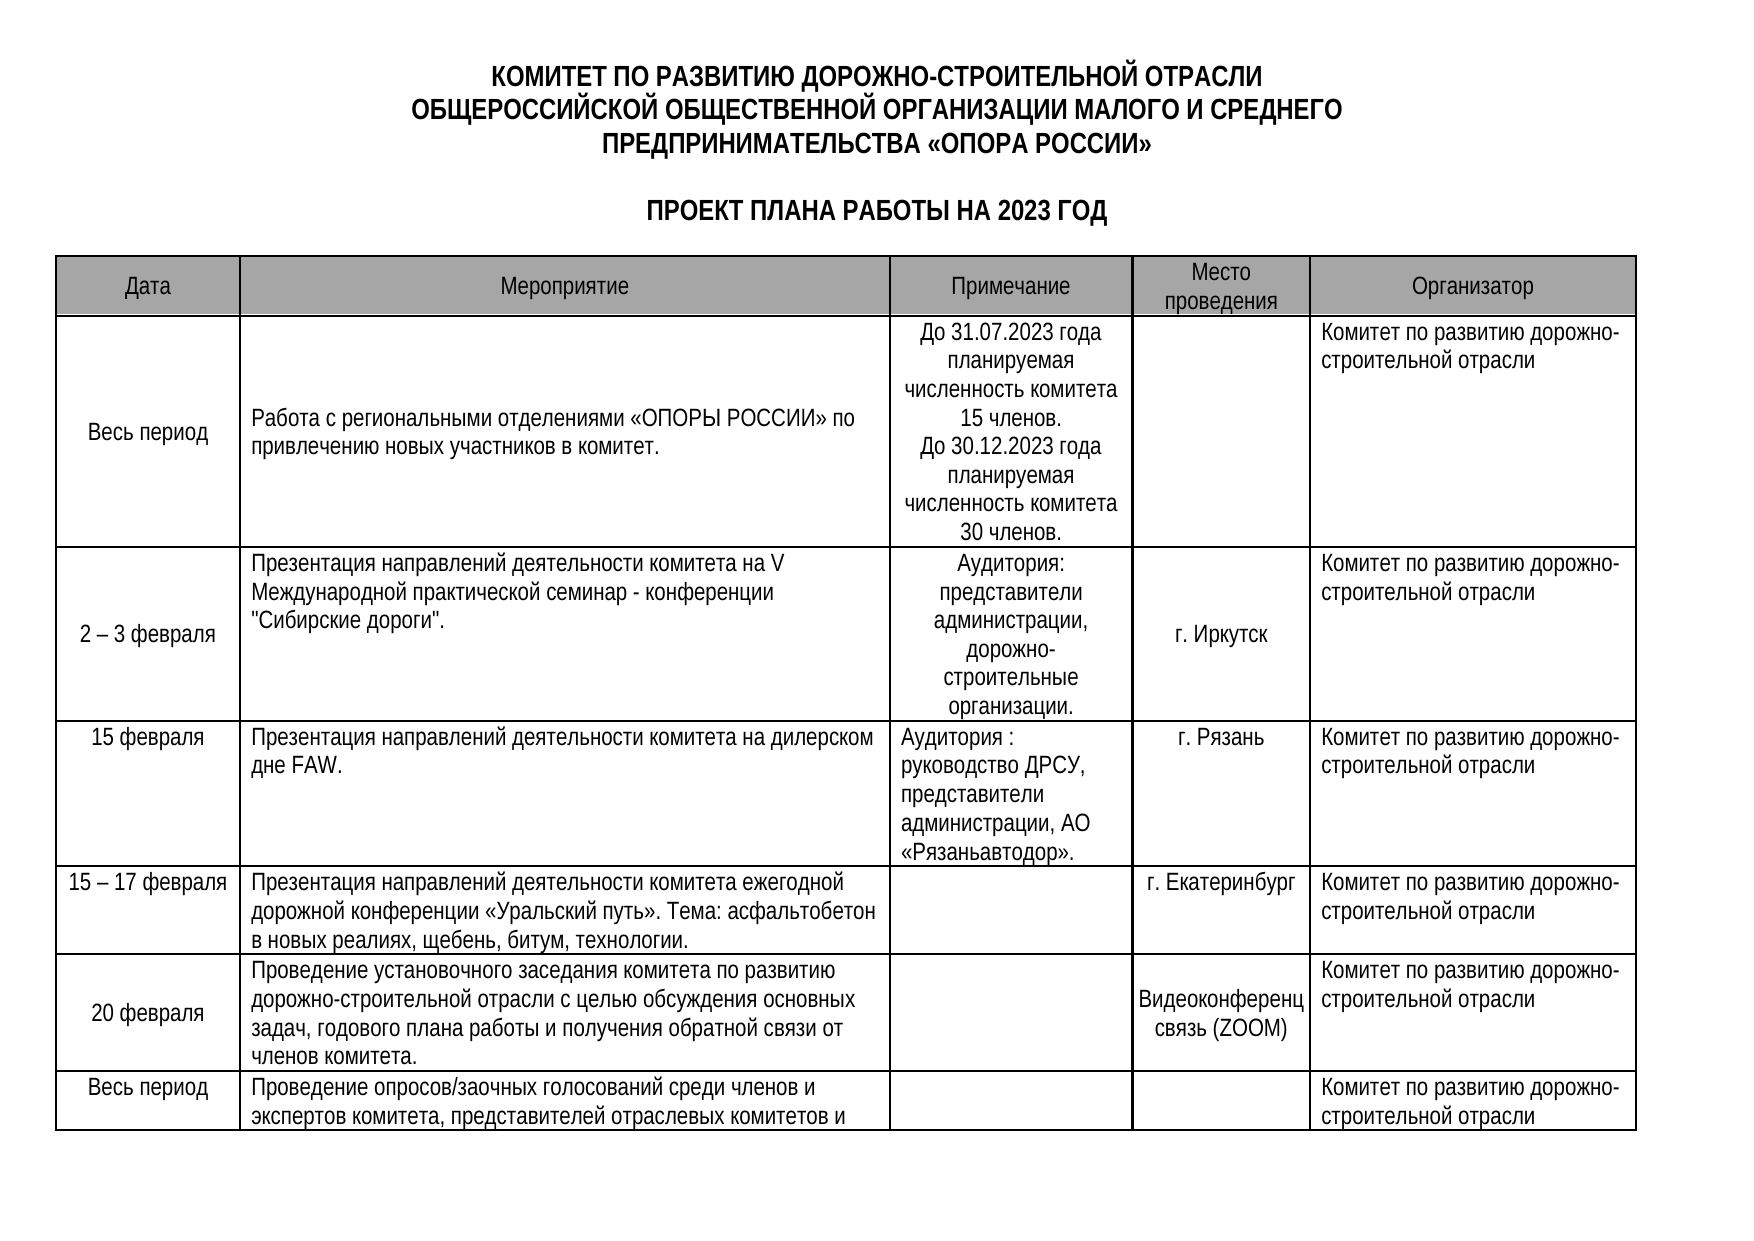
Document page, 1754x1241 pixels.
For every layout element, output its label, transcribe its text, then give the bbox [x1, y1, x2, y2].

table_cell Комитет по развитию дорожно-строительной отрасли [1311, 955, 1635, 1070]
table_cell [891, 1072, 1131, 1129]
table_cell Комитет по развитию дорожно-строительной отрасли [1311, 317, 1635, 546]
table_header Место проведения [1134, 257, 1309, 314]
table_cell Презентация направлений деятельности комитета на V Международной практической семинар - конференции "Сибирские дороги". [241, 548, 889, 720]
table_header Организатор [1311, 257, 1635, 314]
table_cell [1134, 1072, 1309, 1129]
text КОМИТЕТ ПО РАЗВИТИЮ ДОРОЖНО-СТРОИТЕЛЬНОЙ ОТРАСЛИ [118, 59, 1636, 92]
table_cell Аудитория: представители администрации, дорожно-строительные организации. [891, 548, 1131, 720]
table_header Примечание [891, 257, 1131, 314]
table_cell 2 – 3 февраля [57, 548, 239, 720]
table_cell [241, 1072, 889, 1129]
table_cell Презентация направлений деятельности комитета на дилерском дне FAW. [241, 722, 889, 865]
table_cell Проведение установочного заседания комитета по развитию дорожно-строительной отрасли с целью обсуждения основных задач, годового плана работы и получения обратной связи от членов комитета. [241, 955, 889, 1070]
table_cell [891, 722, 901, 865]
table_cell Весь период [57, 1072, 239, 1129]
text ОБЩЕРОССИЙСКОЙ ОБЩЕСТВЕННОЙ ОРГАНИЗАЦИИ МАЛОГО И СРЕДНЕГО [118, 92, 1636, 126]
table_cell г. Екатеринбург [1134, 867, 1309, 953]
table_cell 15 – 17 февраля [57, 867, 239, 953]
table_cell Аудитория : руководство ДРСУ, представители администрации, АО «Рязаньавтодор». [1014, 722, 1131, 865]
table_header Дата [57, 257, 239, 314]
table_cell Комитет по развитию дорожно-строительной отрасли [1311, 867, 1635, 953]
table_cell Работа с региональными отделениями «ОПОРЫ РОССИИ» по привлечению новых участников в комитет. [241, 317, 889, 546]
table_cell До 31.07.2023 года планируемая численность комитета 15 членов. До 30.12.2023 года планируемая численность комитета 30 членов. [891, 317, 1131, 546]
table_cell г. Иркутск [1134, 548, 1309, 720]
table_cell [891, 955, 1131, 1070]
table_header Мероприятие [241, 257, 889, 314]
text ПРЕДПРИНИМАТЕЛЬСТВА «ОПОРА РОССИИ» [118, 126, 1636, 159]
table_cell Видеоконференцсвязь (ZOOM) [1134, 955, 1309, 1070]
table_cell Весь период [57, 317, 239, 546]
text ПРОЕКТ ПЛАНА РАБОТЫ НА 2023 ГОД [118, 193, 1636, 226]
table_cell 20 февраля [57, 955, 239, 1070]
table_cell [1311, 1072, 1635, 1129]
table_cell г. Рязань [1134, 722, 1309, 865]
table_cell 15 февраля [57, 722, 239, 865]
table_cell [1134, 317, 1309, 546]
table_cell Комитет по развитию дорожно-строительной отрасли [1311, 722, 1635, 865]
table_cell [891, 867, 1131, 953]
table_cell Презентация направлений деятельности комитета ежегодной дорожной конференции «Уральский путь». Тема: асфальтобетон в новых реалиях, щебень, битум, технологии. [241, 867, 889, 953]
table_cell Комитет по развитию дорожно-строительной отрасли [1311, 548, 1635, 720]
